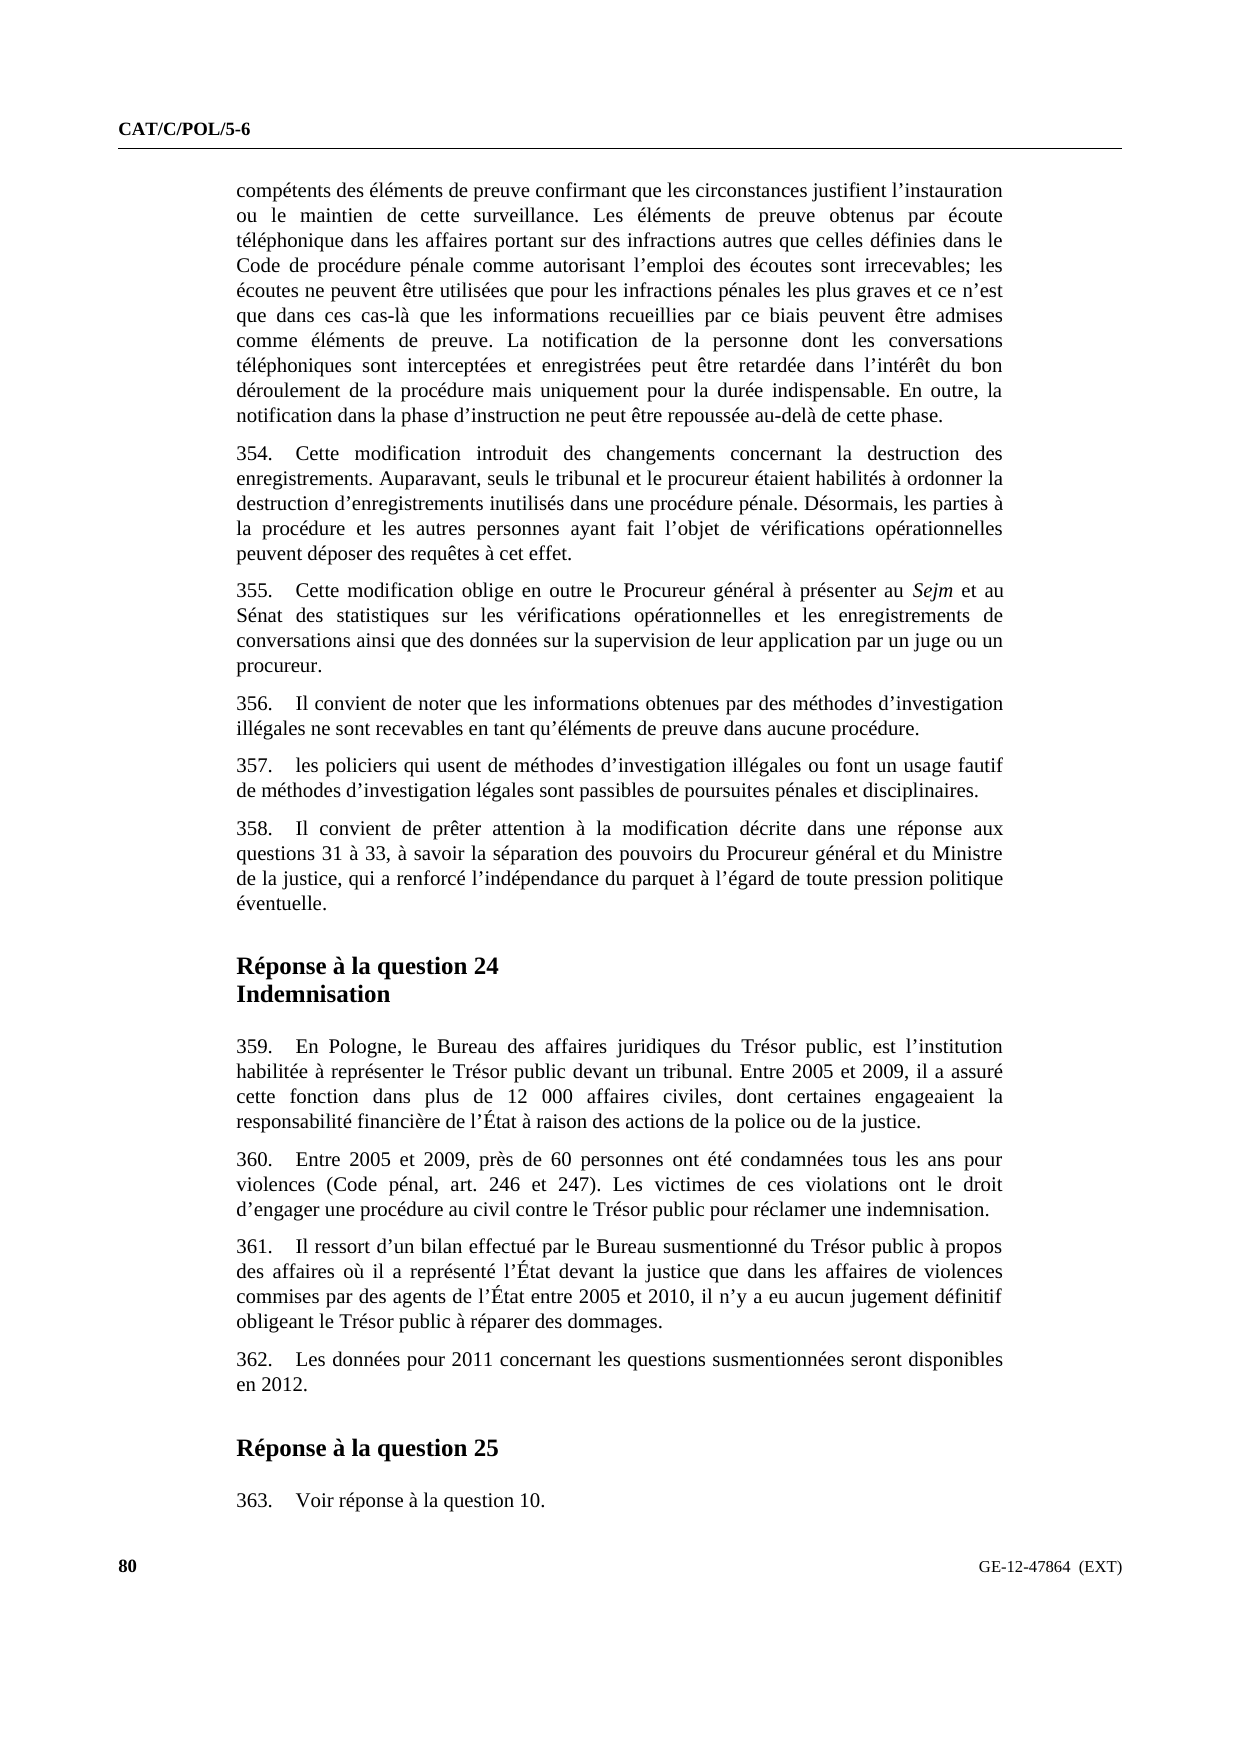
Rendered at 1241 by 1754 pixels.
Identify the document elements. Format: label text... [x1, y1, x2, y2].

text 354. Cette modification introduit des changements concernant la destruction des enregistrements. Auparavant, seuls le tribunal et le procureur étaient habilités à ordonner la destruction d’enregistrements inutilisés dans une procédure pénale. Désormais, les parties à la procédure et les autres personnes ayant fait l’objet de vérifications opérationnelles peuvent déposer des requêtes à cet effet. [236, 440, 1004, 565]
text Réponse à la question 25 [118, 1433, 1004, 1462]
text 358. Il convient de prêter attention à la modification décrite dans une réponse aux questions 31 à 33, à savoir la séparation des pouvoirs du Procureur général et du Ministre de la justice, qui a renforcé l’indépendance du parquet à l’égard de toute pression politique éventuelle. [236, 815, 1004, 915]
text 355. Cette modification oblige en outre le Procureur général à présenter au Sejm et au Sénat des statistiques sur les vérifications opérationnelles et les enregistrements de conversations ainsi que des données sur la supervision de leur application par un juge ou un procureur. [236, 577, 1004, 677]
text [236, 177, 1004, 427]
text 359. En Pologne, le Bureau des affaires juridiques du Trésor public, est l’institution habilitée à représenter le Trésor public devant un tribunal. Entre 2005 et 2009, il a assuré cette fonction dans plus de 12 000 affaires civiles, dont certaines engageaient la responsabilité financière de l’État à raison des actions de la police ou de la justice. [236, 1033, 1004, 1133]
text 356. Il convient de noter que les informations obtenues par des méthodes d’investigation illégales ne sont recevables en tant qu’éléments de preuve dans aucune procédure. [236, 690, 1004, 740]
text 363. Voir réponse à la question 10. [236, 1487, 1004, 1512]
text Réponse à la question 24 Indemnisation [118, 952, 1004, 1008]
text 361. Il ressort d’un bilan effectué par le Bureau susmentionné du Trésor public à propos des affaires où il a représenté l’État devant la justice que dans les affaires de violences commises par des agents de l’État entre 2005 et 2010, il n’y a eu aucun jugement définitif obligeant le Trésor public à réparer des dommages. [236, 1233, 1004, 1333]
text 360. Entre 2005 et 2009, près de 60 personnes ont été condamnées tous les ans pour violences (Code pénal, art. 246 et 247). Les victimes de ces violations ont le droit d’engager une procédure au civil contre le Trésor public pour réclamer une indemnisation. [236, 1146, 1004, 1221]
text 357. les policiers qui usent de méthodes d’investigation illégales ou font un usage fautif de méthodes d’investigation légales sont passibles de poursuites pénales et disciplinaires. [236, 752, 1004, 802]
text 362. Les données pour 2011 concernant les questions susmentionnées seront disponibles en 2012. [236, 1346, 1004, 1396]
